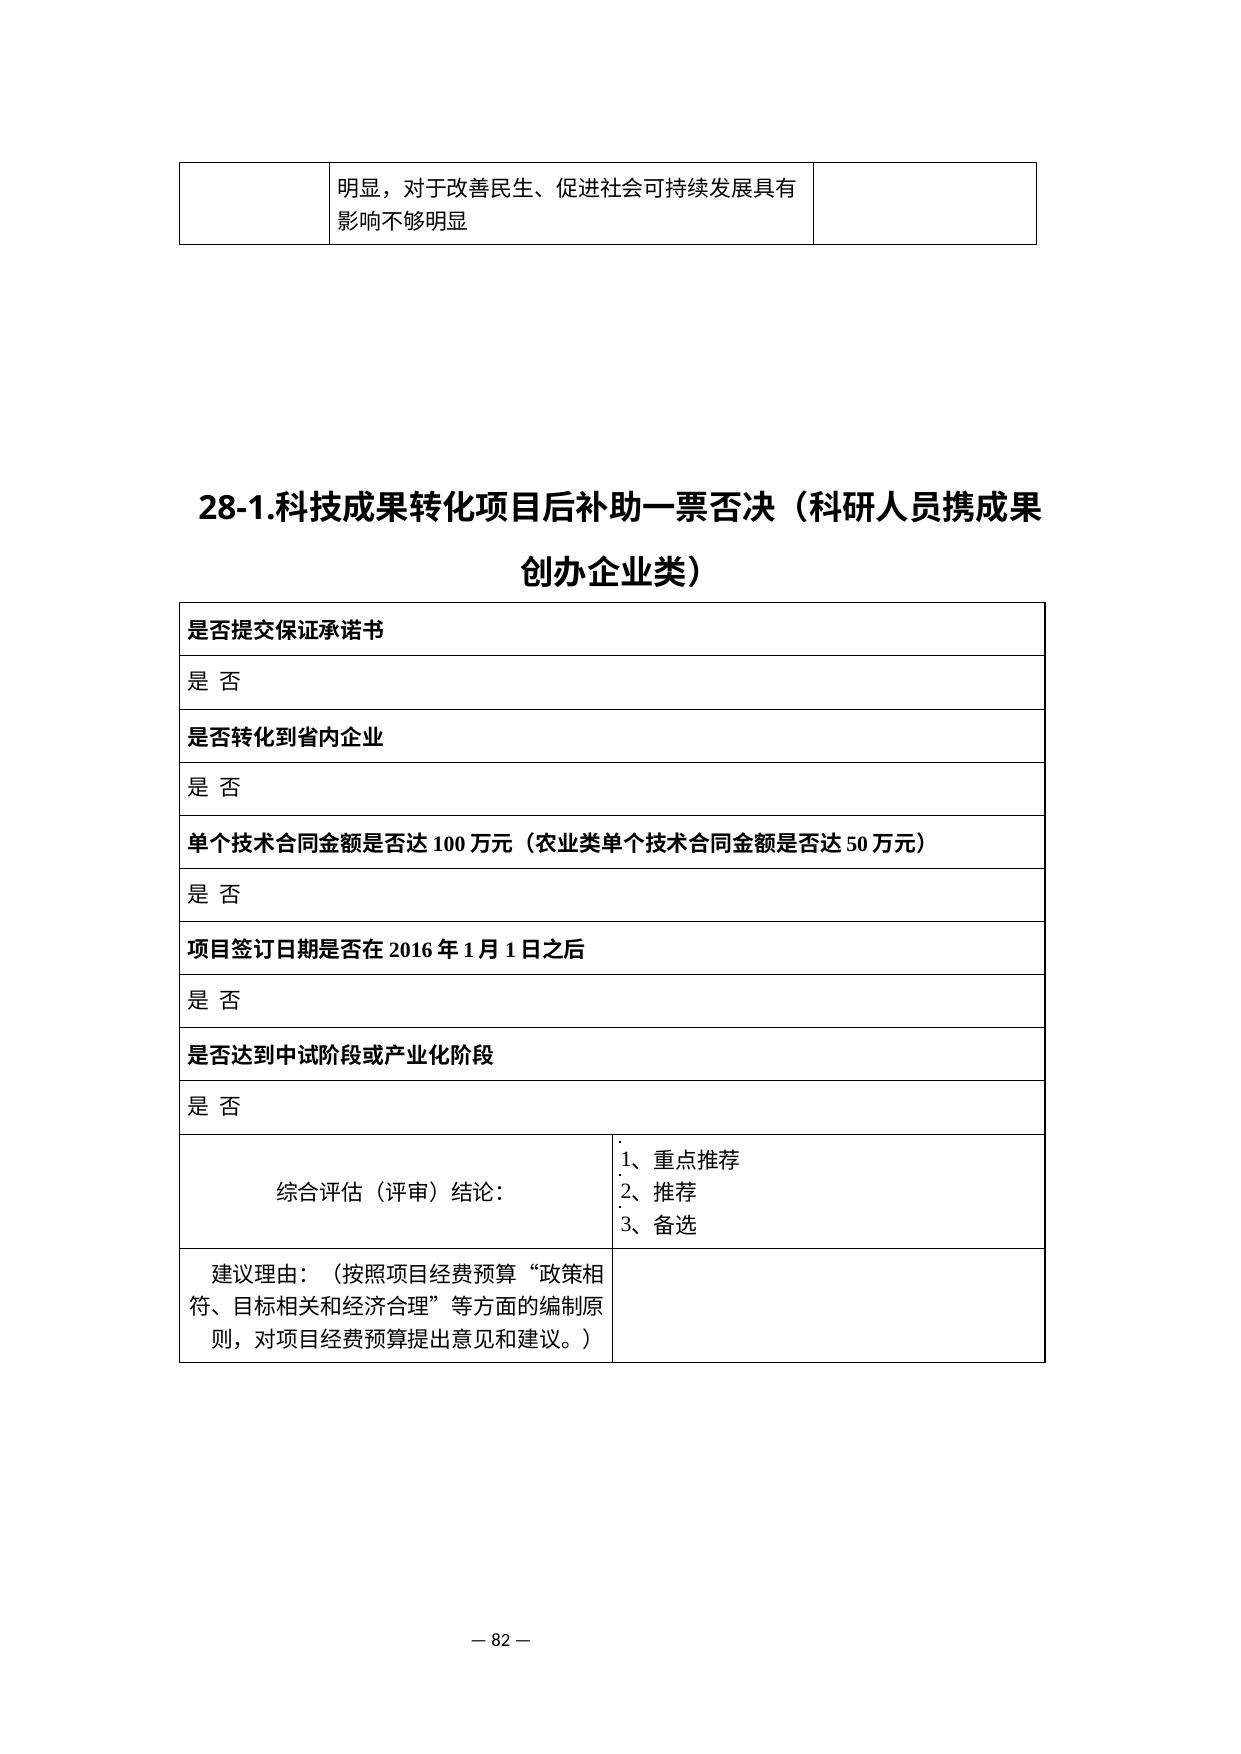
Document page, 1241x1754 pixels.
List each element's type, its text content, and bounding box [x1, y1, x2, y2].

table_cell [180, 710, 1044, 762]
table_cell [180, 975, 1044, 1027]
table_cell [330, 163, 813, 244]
subtitle 28-1.科技成果转化项目后补助一票否决（科研人员携成果创办企业类） [187, 472, 1053, 602]
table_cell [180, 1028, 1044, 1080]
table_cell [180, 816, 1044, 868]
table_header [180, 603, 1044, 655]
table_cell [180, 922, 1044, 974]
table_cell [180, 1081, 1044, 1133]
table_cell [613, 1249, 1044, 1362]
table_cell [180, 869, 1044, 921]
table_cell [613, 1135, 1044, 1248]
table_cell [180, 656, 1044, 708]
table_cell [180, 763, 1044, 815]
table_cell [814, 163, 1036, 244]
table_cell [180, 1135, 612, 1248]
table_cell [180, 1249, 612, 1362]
